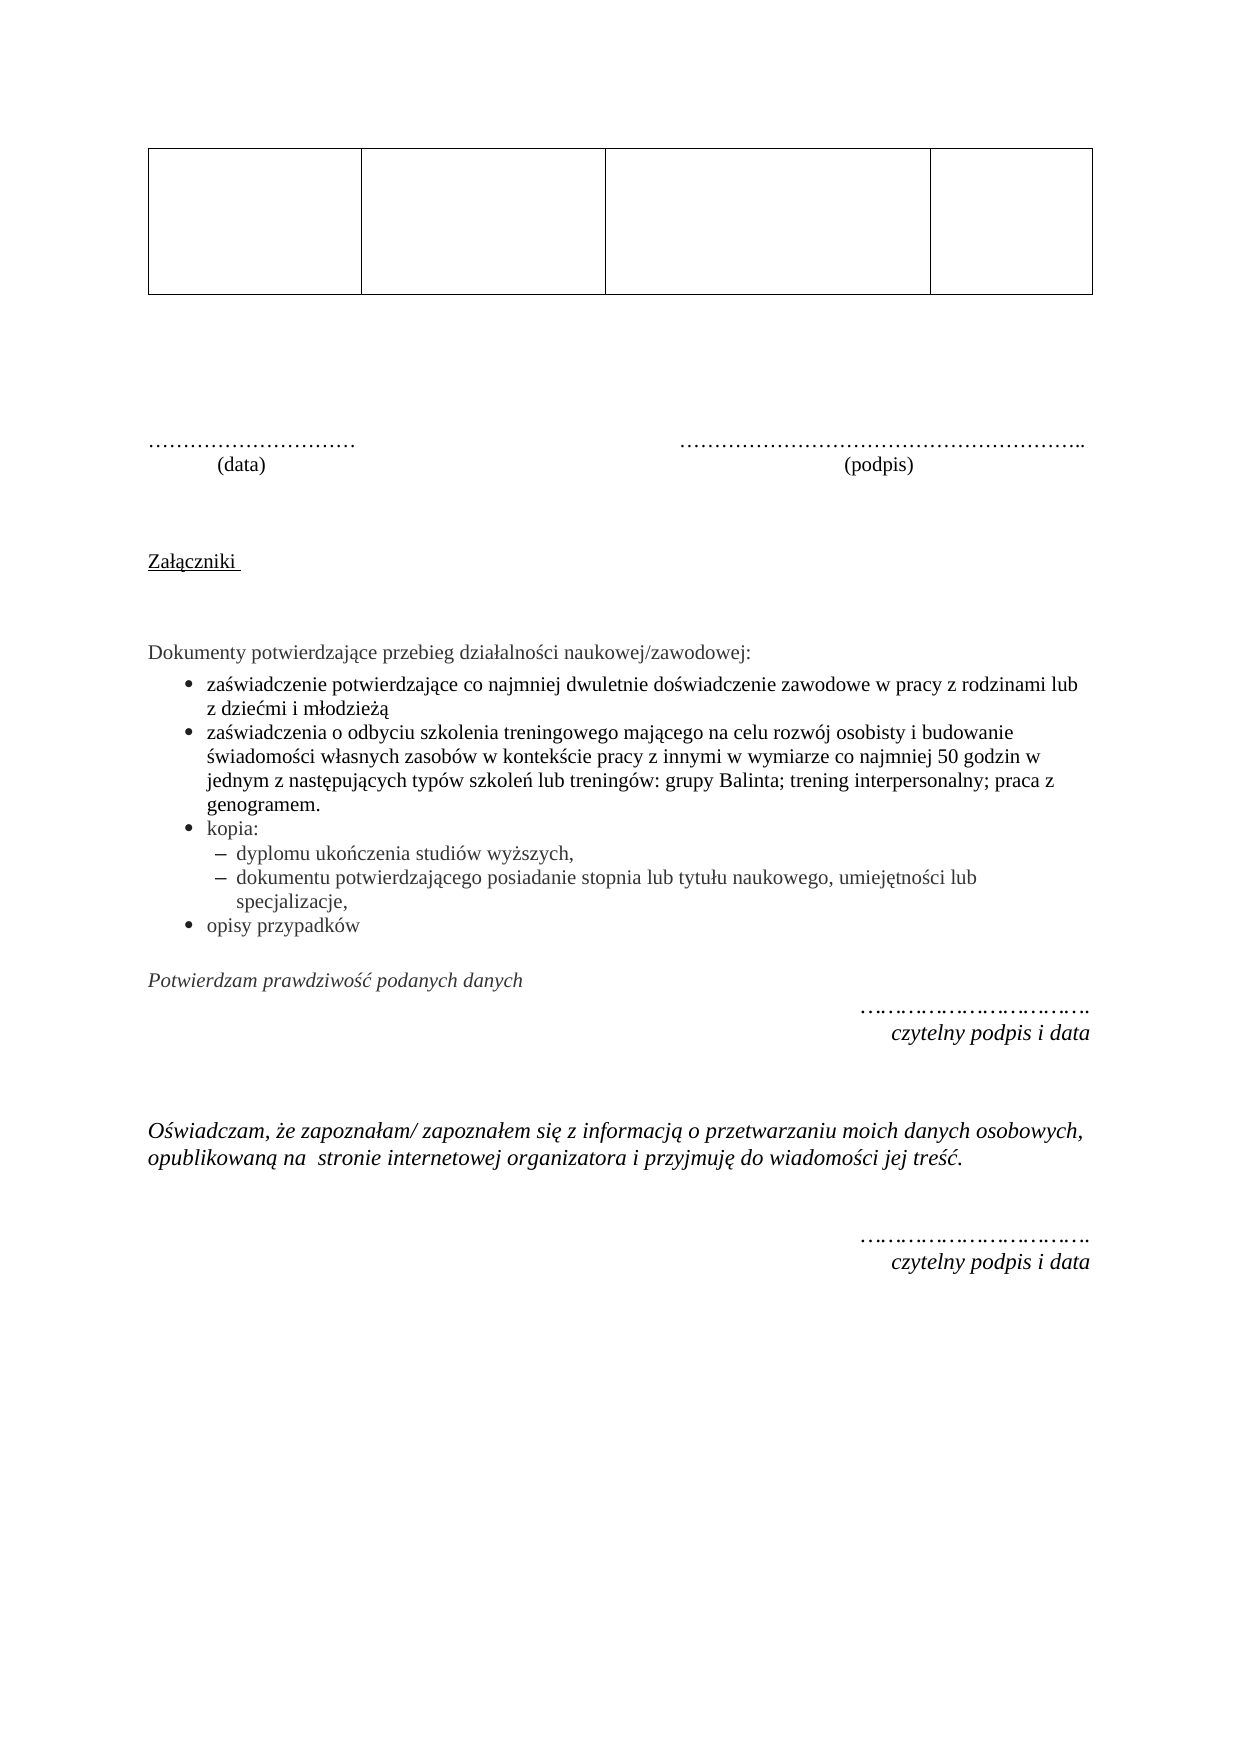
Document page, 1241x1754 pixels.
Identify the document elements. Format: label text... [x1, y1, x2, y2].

table_cell [931, 149, 1092, 294]
list zaświadczenia o odbyciu szkolenia treningowego mającego na celu rozwój osobisty i budowanie świadomości własnych zasobów w kontekście pracy z innymi w wymiarze co najmniej 50 godzin w jednym z następujących typów szkoleń lub treningów: grupy Balinta; trening interpersonalny; praca z genogramem. [185, 720, 1093, 816]
table_cell [362, 149, 605, 294]
table_cell [149, 149, 361, 294]
list kopia: [185, 816, 1093, 840]
list zaświadczenie potwierdzające co najmniej dwuletnie doświadczenie zawodowe w pracy z rodzinami lub z dziećmi i młodzieżą [185, 672, 1093, 720]
list dyplomu ukończenia studiów wyższych, [215, 840, 1093, 864]
text ……………………………. [148, 992, 1093, 1019]
text czytelny podpis i data [148, 1248, 1093, 1274]
list opisy przypadków [185, 913, 1093, 937]
text Dokumenty potwierdzające przebieg działalności naukowej/zawodowej: [148, 640, 1093, 664]
text czytelny podpis i data [148, 1019, 1093, 1045]
list dokumentu potwierdzającego posiadanie stopnia lub tytułu naukowego, umiejętności lub specjalizacje, [215, 864, 1093, 913]
text ……………………………. [148, 1221, 1093, 1248]
table_cell [606, 149, 930, 294]
text (data) (podpis) [148, 452, 1093, 476]
text Potwierdzam prawdziwość podanych danych [148, 968, 1093, 992]
text ………………………… ………………………………………………….. [148, 428, 1093, 452]
text Oświadczam, że zapoznałam/ zapoznałem się z informacją o przetwarzaniu moich danych osobowych, opublikowaną na stronie internetowej organizatora i przyjmuję do wiadomości jej treść. [148, 1118, 1093, 1170]
text Załączniki [148, 549, 1093, 573]
